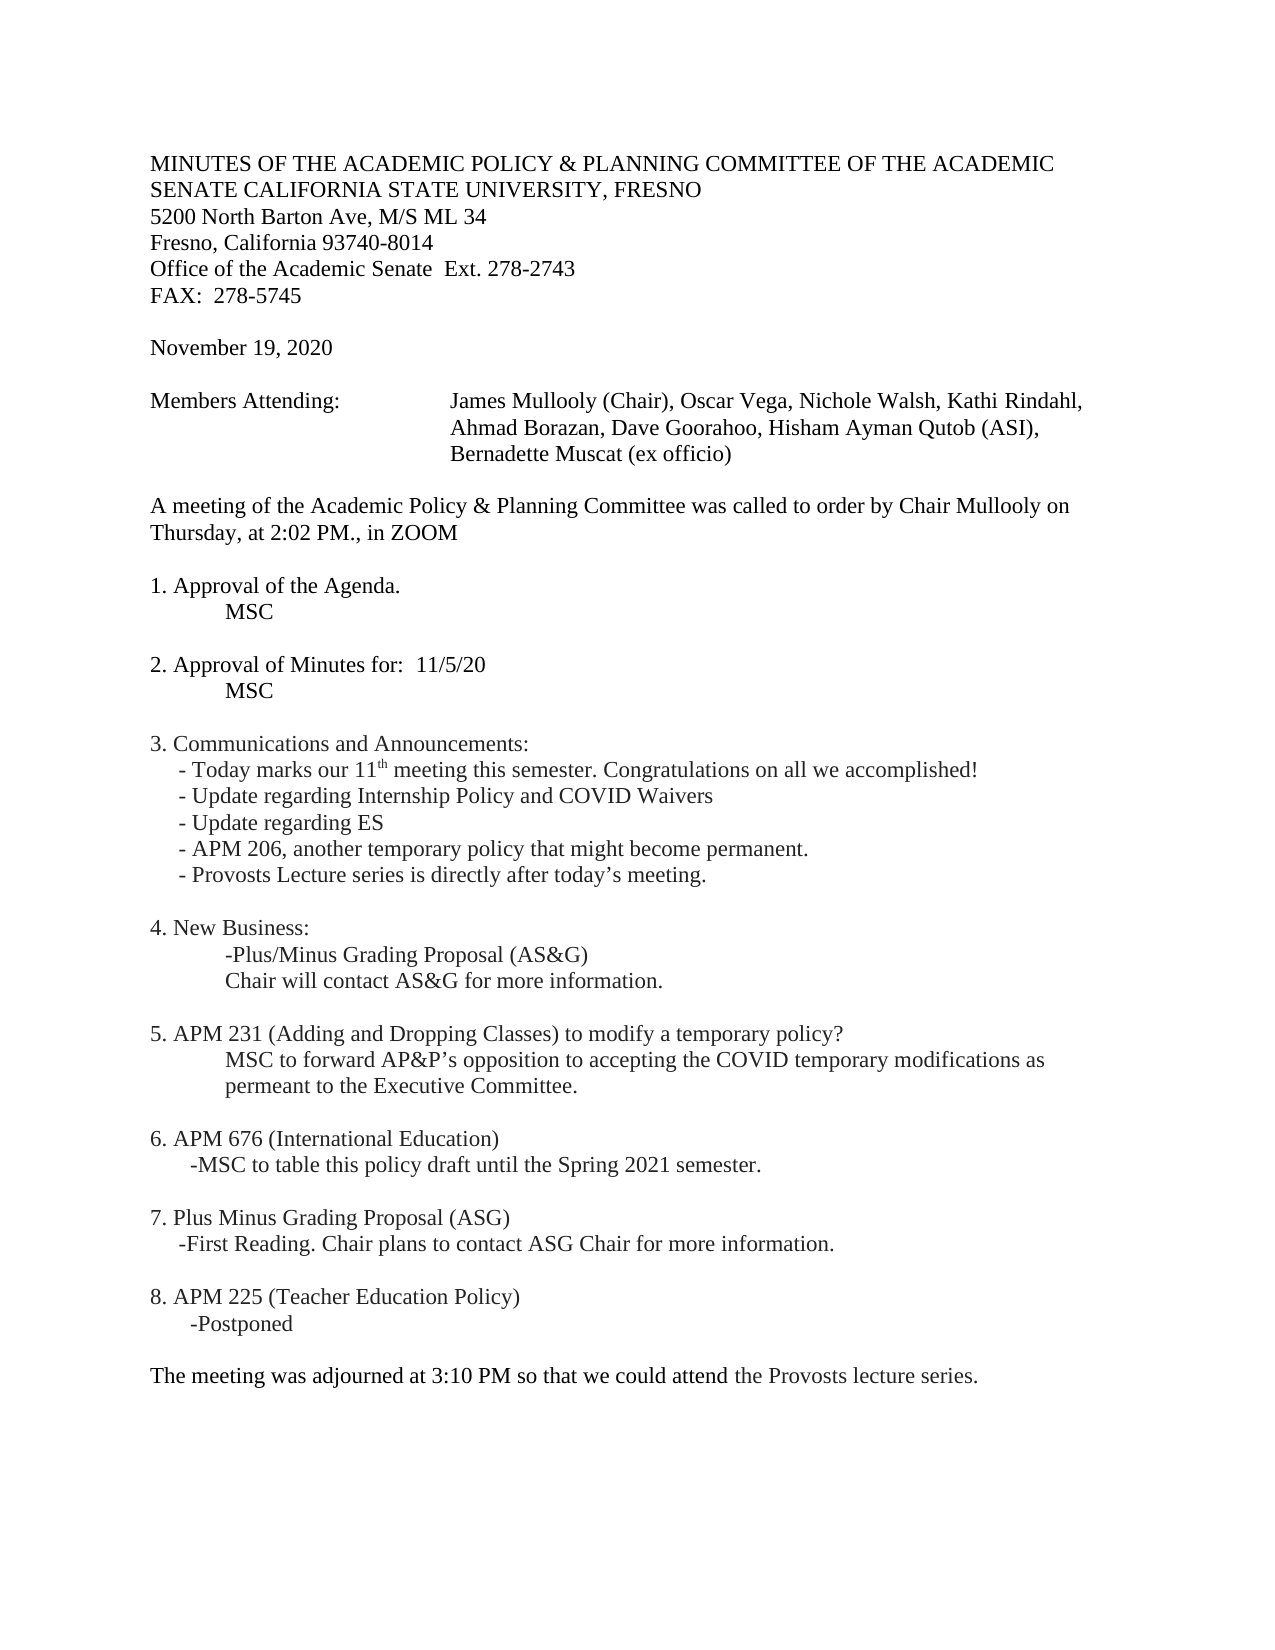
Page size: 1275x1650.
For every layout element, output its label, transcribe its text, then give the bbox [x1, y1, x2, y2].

text 8. APM 225 (Teacher Education Policy) [150, 1283, 1125, 1309]
text 6. APM 676 (International Education) [150, 1125, 1125, 1151]
text FAX: 278-5745 [150, 282, 1125, 308]
text -Postponed [150, 1309, 1125, 1336]
text MSC [150, 677, 1125, 703]
text - Provosts Lecture series is directly after today’s meeting. [150, 862, 1125, 888]
text A meeting of the Academic Policy & Planning Committee was called to order by Chair Mullooly on Thursday, at 2:02 PM., in ZOOM [150, 493, 1125, 545]
text -Plus/Minus Grading Proposal (AS&G) [150, 941, 1125, 967]
text 5200 North Barton Ave, M/S ML 34 [150, 203, 1125, 229]
text -First Reading. Chair plans to contact ASG Chair for more information. [150, 1231, 1125, 1257]
text 2. Approval of Minutes for: 11/5/20 [150, 651, 1125, 677]
text 7. Plus Minus Grading Proposal (ASG) [150, 1204, 1125, 1231]
text Office of the Academic Senate Ext. 278-2743 [150, 255, 1125, 282]
text Members Attending: James Mullooly (Chair), Oscar Vega, Nichole Walsh, Kathi Rindahl, Ahmad Borazan, Dave Goorahoo, Hisham Ayman Qutob (ASI), Bernadette Muscat (ex officio) [150, 387, 1125, 466]
text - Update regarding ES [150, 809, 1125, 835]
text - Today marks our 11th meeting this semester. Congratulations on all we accomplished! [150, 756, 1125, 782]
text 4. New Business: [150, 914, 1125, 941]
text -MSC to table this policy draft until the Spring 2021 semester. [150, 1151, 1125, 1178]
text MSC [150, 598, 1125, 624]
text The meeting was adjourned at 3:10 PM so that we could attend the Provosts lecture series. [150, 1362, 1125, 1389]
text - APM 206, another temporary policy that might become permanent. [150, 835, 1125, 862]
text permeant to the Executive Committee. [150, 1072, 1125, 1099]
text MSC to forward AP&P’s opposition to accepting the COVID temporary modifications as [150, 1046, 1125, 1072]
text - Update regarding Internship Policy and COVID Waivers [150, 782, 1125, 809]
text 1. Approval of the Agenda. [150, 572, 1125, 598]
text 5. APM 231 (Adding and Dropping Classes) to modify a temporary policy? [150, 1020, 1125, 1046]
text Chair will contact AS&G for more information. [150, 967, 1125, 993]
text MINUTES OF THE ACADEMIC POLICY & PLANNING COMMITTEE OF THE ACADEMIC SENATE CALIFORNIA STATE UNIVERSITY, FRESNO [150, 150, 1125, 203]
text 3. Communications and Announcements: [150, 730, 1125, 756]
text November 19, 2020 [150, 334, 1125, 361]
text Fresno, California 93740-8014 [150, 229, 1125, 255]
